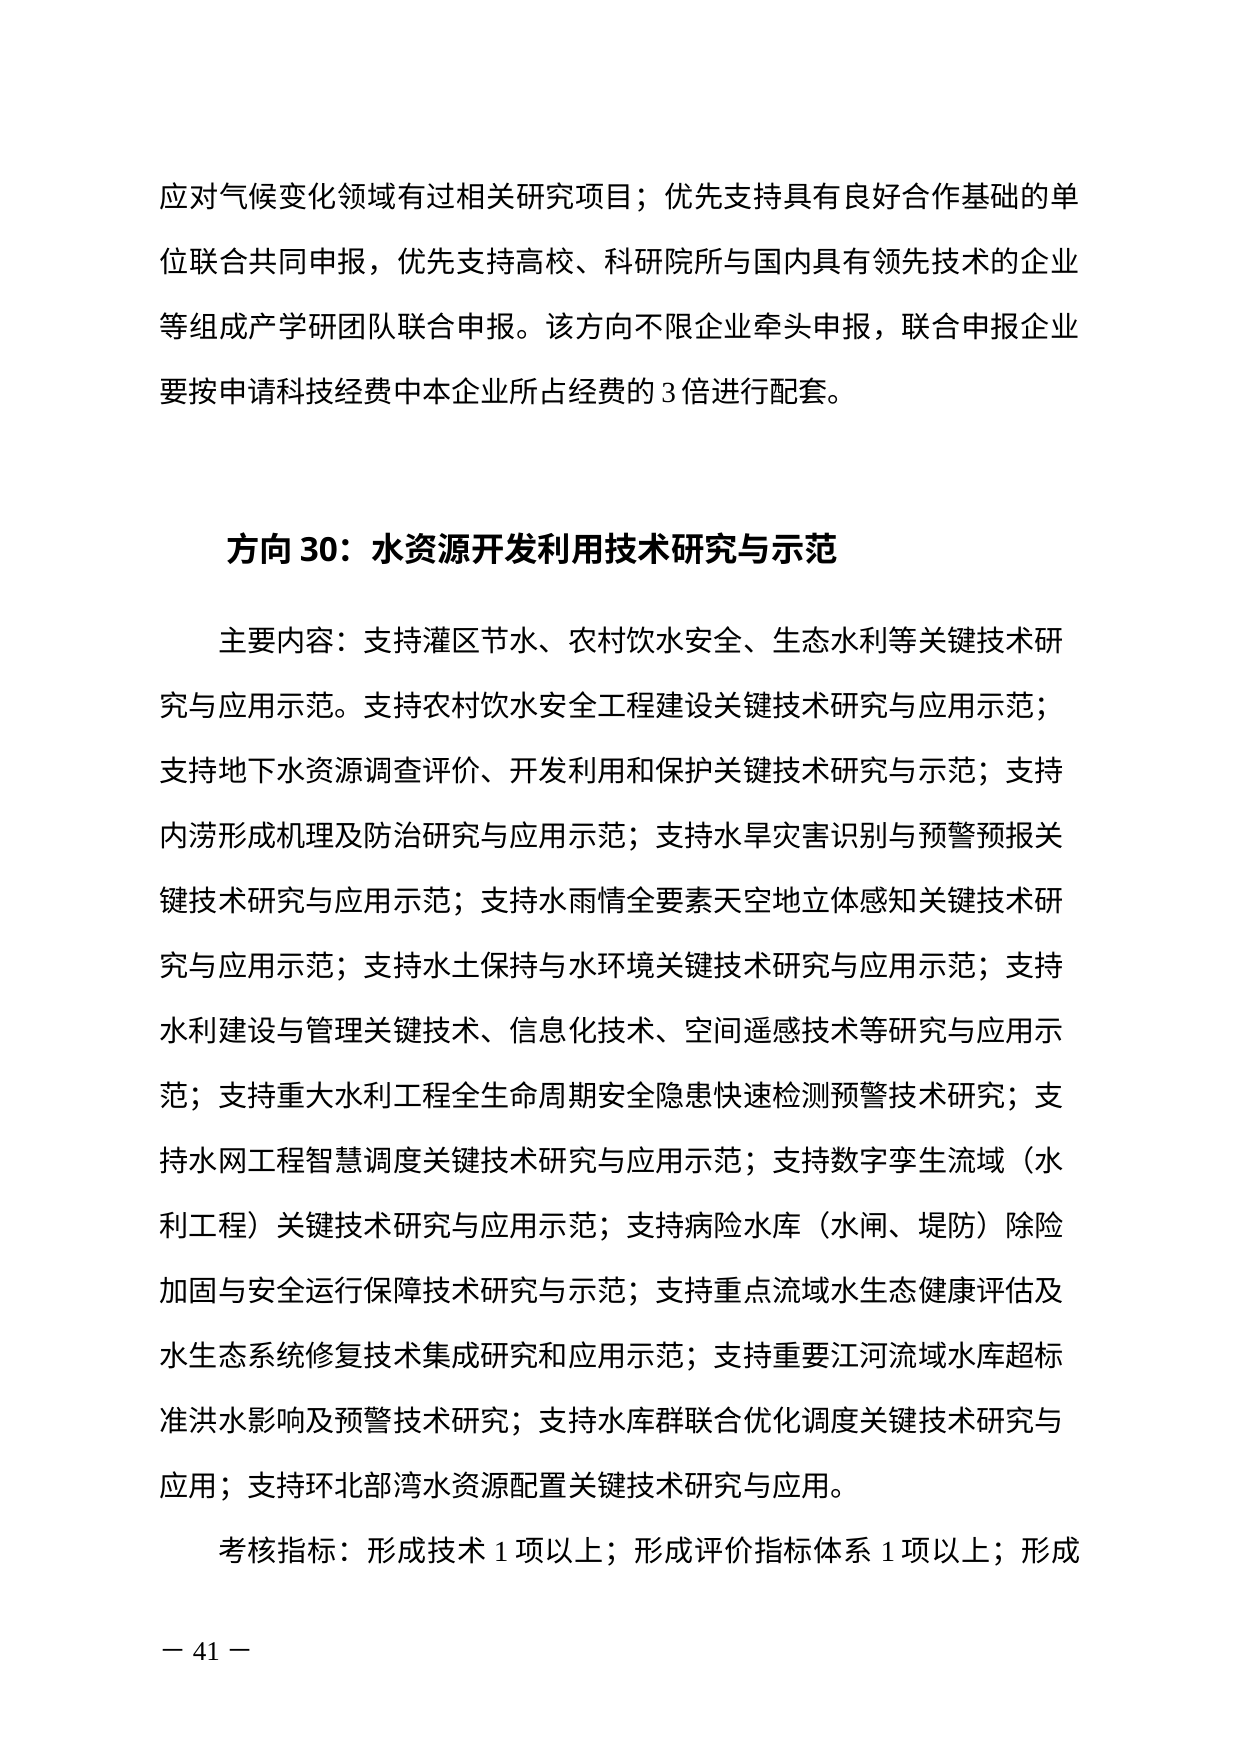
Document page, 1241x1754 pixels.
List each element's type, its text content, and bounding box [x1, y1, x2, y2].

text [159, 1516, 1081, 1581]
text 主要内容：支持灌区节水、农村饮水安全、生态水利等关键技术研究与应用示范。支持农村饮水安全工程建设关键技术研究与应用示范；支持地下水资源调查评价、开发利用和保护关键技术研究与示范；支持内涝形成机理及防治研究与应用示范；支持水旱灾害识别与预警预报关键技术研究与应用示范；支持水雨情全要素天空地立体感知关键技术研究与应用示范；支持水土保持与水环境关键技术研究与应用示范；支持水利建设与管理关键技术、信息化技术、空间遥感技术等研究与应用示范；支持重大水利工程全生命周期安全隐患快速检测预警技术研究；支持水网工程智慧调度关键技术研究与应用示范；支持数字孪生流域（水利工程）关键技术研究与应用示范；支持病险水库（水闸、堤防）除险加固与安全运行保障技术研究与示范；支持重点流域水生态健康评估及水生态系统修复技术集成研究和应用示范；支持重要江河流域水库超标准洪水影响及预警技术研究；支持水库群联合优化调度关键技术研究与应用；支持环北部湾水资源配置关键技术研究与应用。 [159, 606, 1081, 1516]
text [159, 162, 1081, 422]
text 方向30：水资源开发利用技术研究与示范 [159, 514, 1081, 579]
